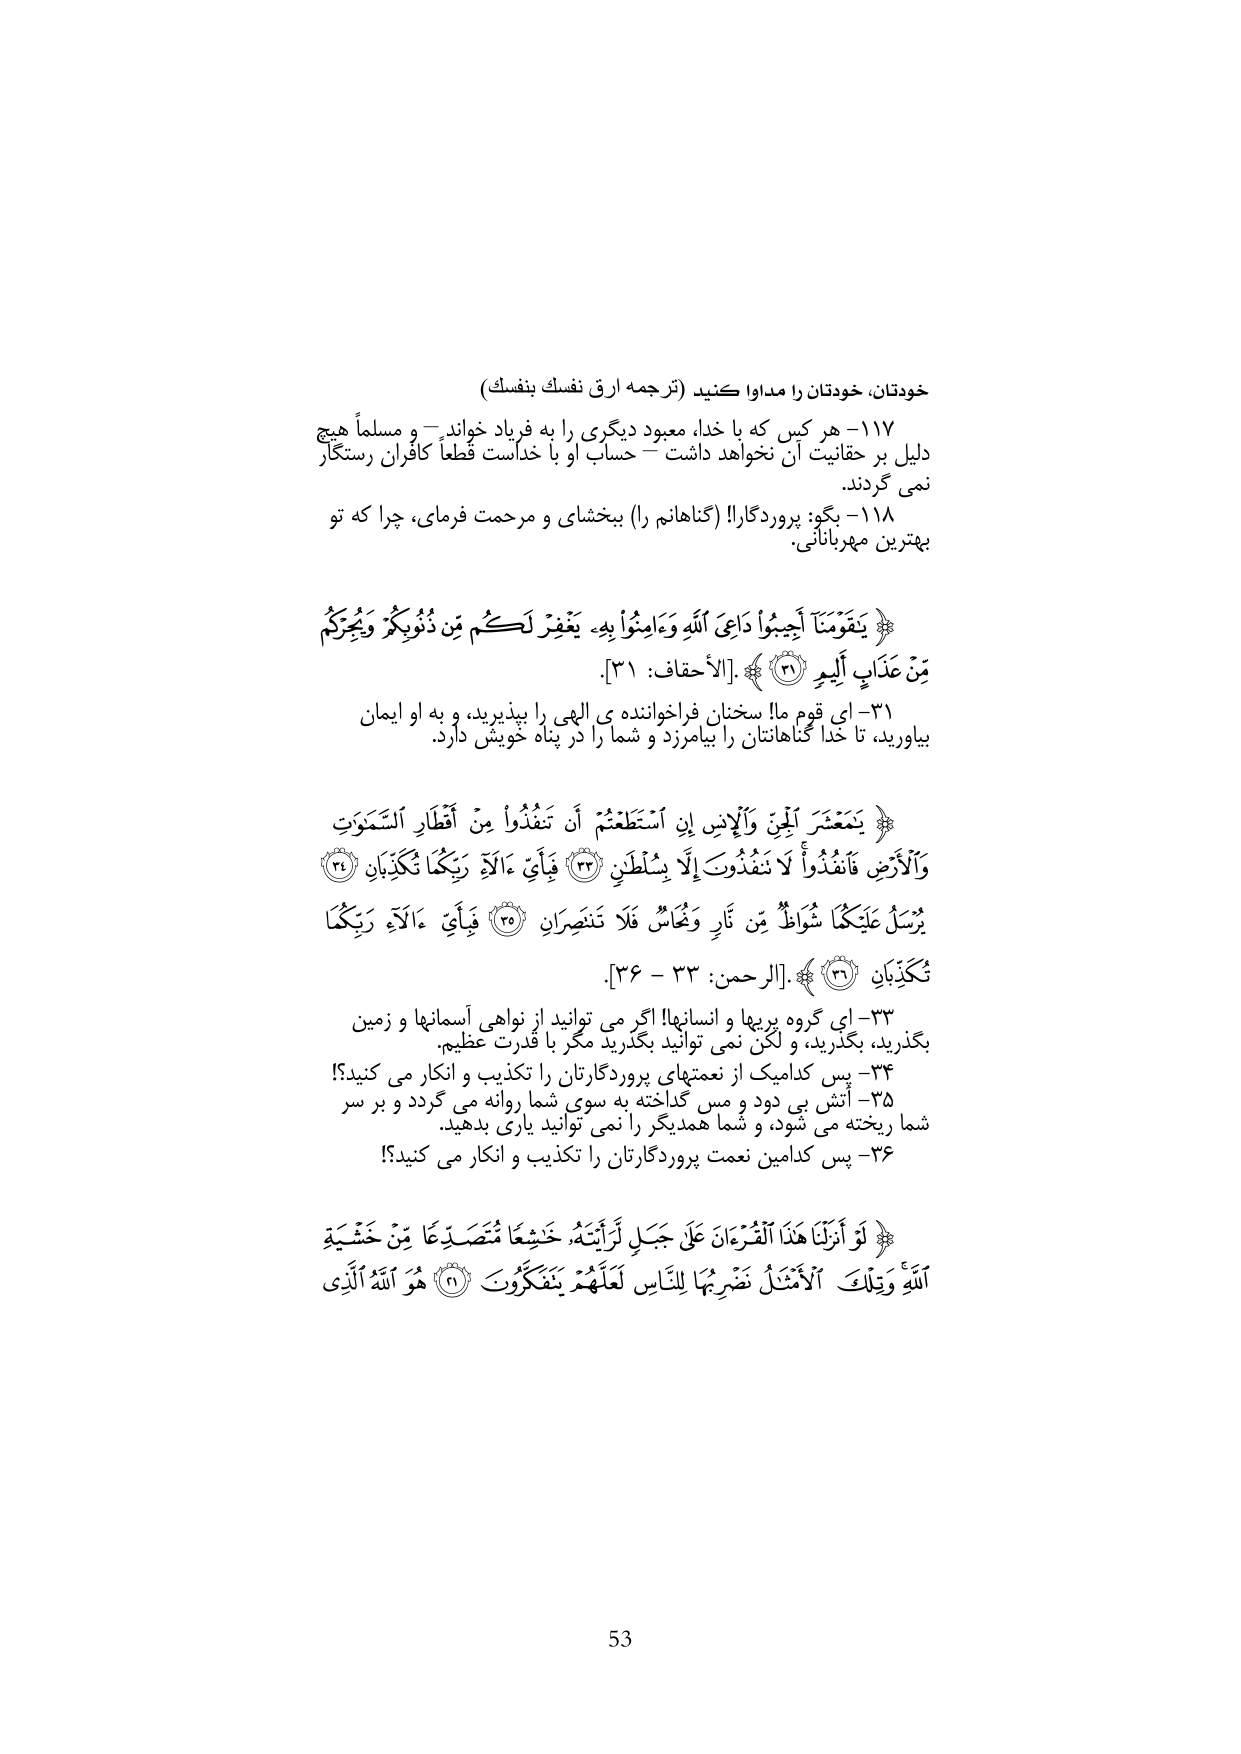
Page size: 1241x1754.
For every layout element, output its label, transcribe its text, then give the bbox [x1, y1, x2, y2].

text 117- هر كس كه با خدا، معبود ديگري را به فرياد خواند – و مسلماً هيچ دليل بر حقانيت آن نخواهد داشت – حساب او با خداست قطعاً كافران رستگار نمي گردند. [311, 413, 929, 500]
text ﮋ ﭹ ﭺ ﭻ ﭼ ﭽ ﭾ ﭿ ﮀ ﮁ ﮂ ﮃ ﮄ ﮅ ﮆ ﮇ ﮊ .[الأحقاف: ٣١]. [311, 589, 929, 697]
text 35- آتش بي دود و مس گداخته به سوي شما روانه مي گردد و بر سر شما ريخته مي شود، و شما همديگر را نمي توانيد ياري بدهيد. [311, 1085, 929, 1140]
text 118- بگو: پروردگارا! (گناهانم را) ببخشاي و مرحمت فرماي، چرا كه تو بهترين مهرباناني. [311, 500, 929, 555]
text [311, 1201, 929, 1310]
text 36- پس كدامين نعمت پروردگارتان را تكذيب و انكار مي كنيد؟! [311, 1140, 929, 1168]
text ﮋ ﮫ ﮬ ﮭ ﮮ ﮯ ﮰ ﮱ ﯓ ﯔ ﯕ ﯖ ﯗﯘ ﯙ ﯚ ﯛ ﯜ ﯝ ﯞ ﯟ ﯠ ﯡ ﯢ ﯣ ﯤ ﯥ ﯦ ﯧ ﯨ ﯩ ﯪ ﯫ ﯬ ﯭ ﯮ ﯯ ﯰ ﮊ .[الرحمن: ٣٣ - ٣٦]. [311, 786, 929, 1003]
text 33- اي گروه پريها و انسانها! اگر مي توانيد از نواهي آسمانها و زمين بگذريد، بگذريد، و لكن نمي توانيد بگذريد مگر با قدرت عظيم. [311, 1003, 929, 1058]
text 34- پس كداميك از نعمتهاي پروردگارتان را تكذيب و انكار مي كنيد؟! [311, 1058, 929, 1085]
text 31- اي قوم ما! سخنان فراخواننده ي الهي را بپذيريد، و به او ايمان بياوريد، تا خدا گناهانتان را بيامرزد و شما را در پناه خويش دارد. [311, 697, 929, 752]
